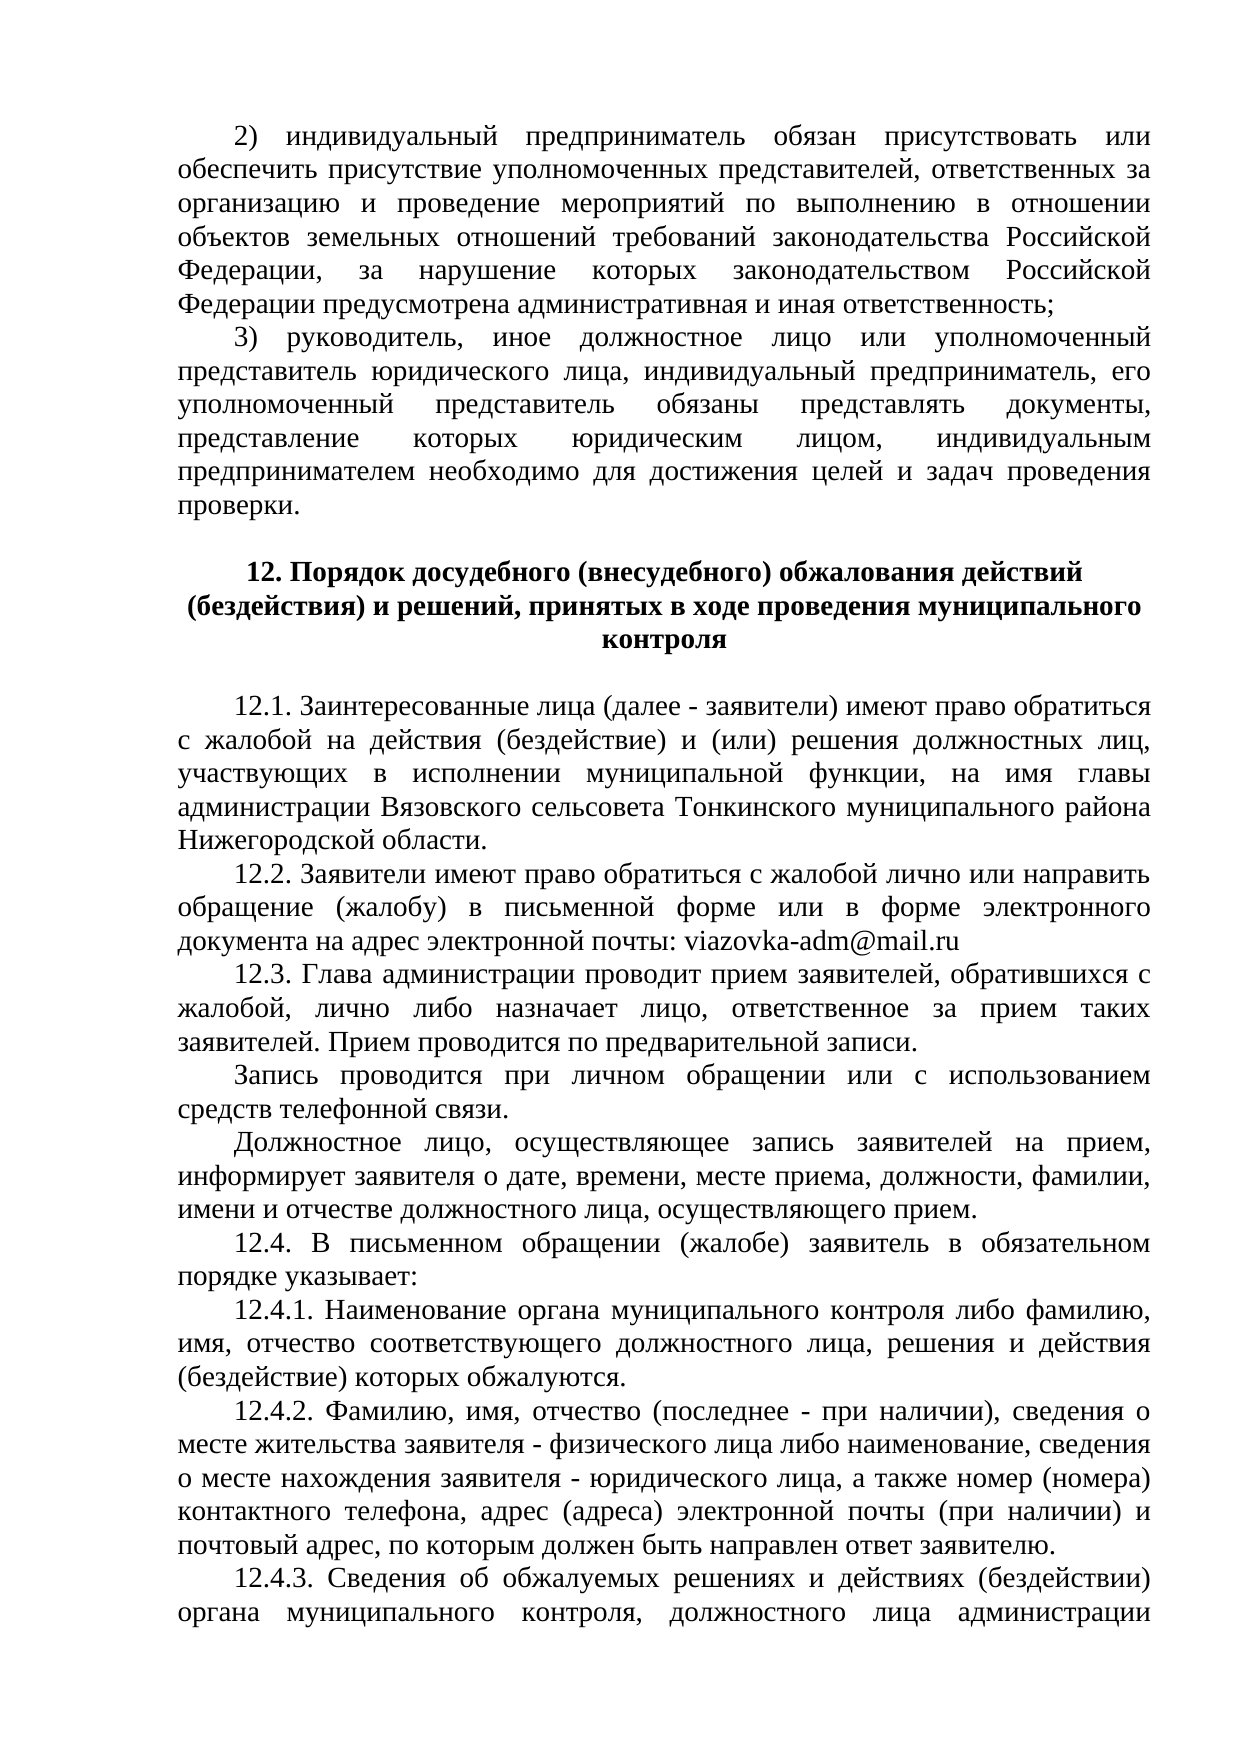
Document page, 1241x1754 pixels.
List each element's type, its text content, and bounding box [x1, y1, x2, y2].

title 12. Порядок досудебного (внесудебного) обжалования действий [177, 554, 1152, 588]
text 12.4.1. Наименование органа муниципального контроля либо фамилию, имя, отчество соответствующего должностного лица, решения и действия (бездействие) которых обжалуются. [177, 1292, 1152, 1393]
title (бездействия) и решений, принятых в ходе проведения муниципального контроля [177, 588, 1152, 655]
text 12.4.2. Фамилию, имя, отчество (последнее - при наличии), сведения о месте жительства заявителя - физического лица либо наименование, сведения о месте нахождения заявителя - юридического лица, а также номер (номера) контактного телефона, адрес (адреса) электронной почты (при наличии) и почтовый адрес, по которым должен быть направлен ответ заявителю. [177, 1393, 1152, 1560]
text Должностное лицо, осуществляющее запись заявителей на прием, информирует заявителя о дате, времени, месте приема, должности, фамилии, имени и отчестве должностного лица, осуществляющего прием. [177, 1124, 1152, 1225]
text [177, 1560, 1152, 1627]
text Запись проводится при личном обращении или с использованием средств телефонной связи. [177, 1057, 1152, 1124]
text 12.4. В письменном обращении (жалобе) заявитель в обязательном порядке указывает: [177, 1225, 1152, 1292]
text 3) руководитель, иное должностное лицо или уполномоченный представитель юридического лица, индивидуальный предприниматель, его уполномоченный представитель обязаны представлять документы, представление которых юридическим лицом, индивидуальным предпринимателем необходимо для достижения целей и задач проведения проверки. [177, 319, 1152, 521]
text 12.3. Глава администрации проводит прием заявителей, обратившихся с жалобой, лично либо назначает лицо, ответственное за прием таких заявителей. Прием проводится по предварительной записи. [177, 957, 1152, 1057]
text 2) индивидуальный предприниматель обязан присутствовать или обеспечить присутствие уполномоченных представителей, ответственных за организацию и проведение мероприятий по выполнению в отношении объектов земельных отношений требований законодательства Российской Федерации, за нарушение которых законодательством Российской Федерации предусмотрена административная и иная ответственность; [177, 118, 1152, 319]
text 12.1. Заинтересованные лица (далее - заявители) имеют право обратиться с жалобой на действия (бездействие) и (или) решения должностных лиц, участвующих в исполнении муниципальной функции, на имя главы администрации Вязовского сельсовета Тонкинского муниципального района Нижегородской области. [177, 688, 1152, 856]
text 12.2. Заявители имеют право обратиться с жалобой лично или направить обращение (жалобу) в письменной форме или в форме электронного документа на адрес электронной почты: viazovka-adm@mail.ru [177, 856, 1152, 957]
